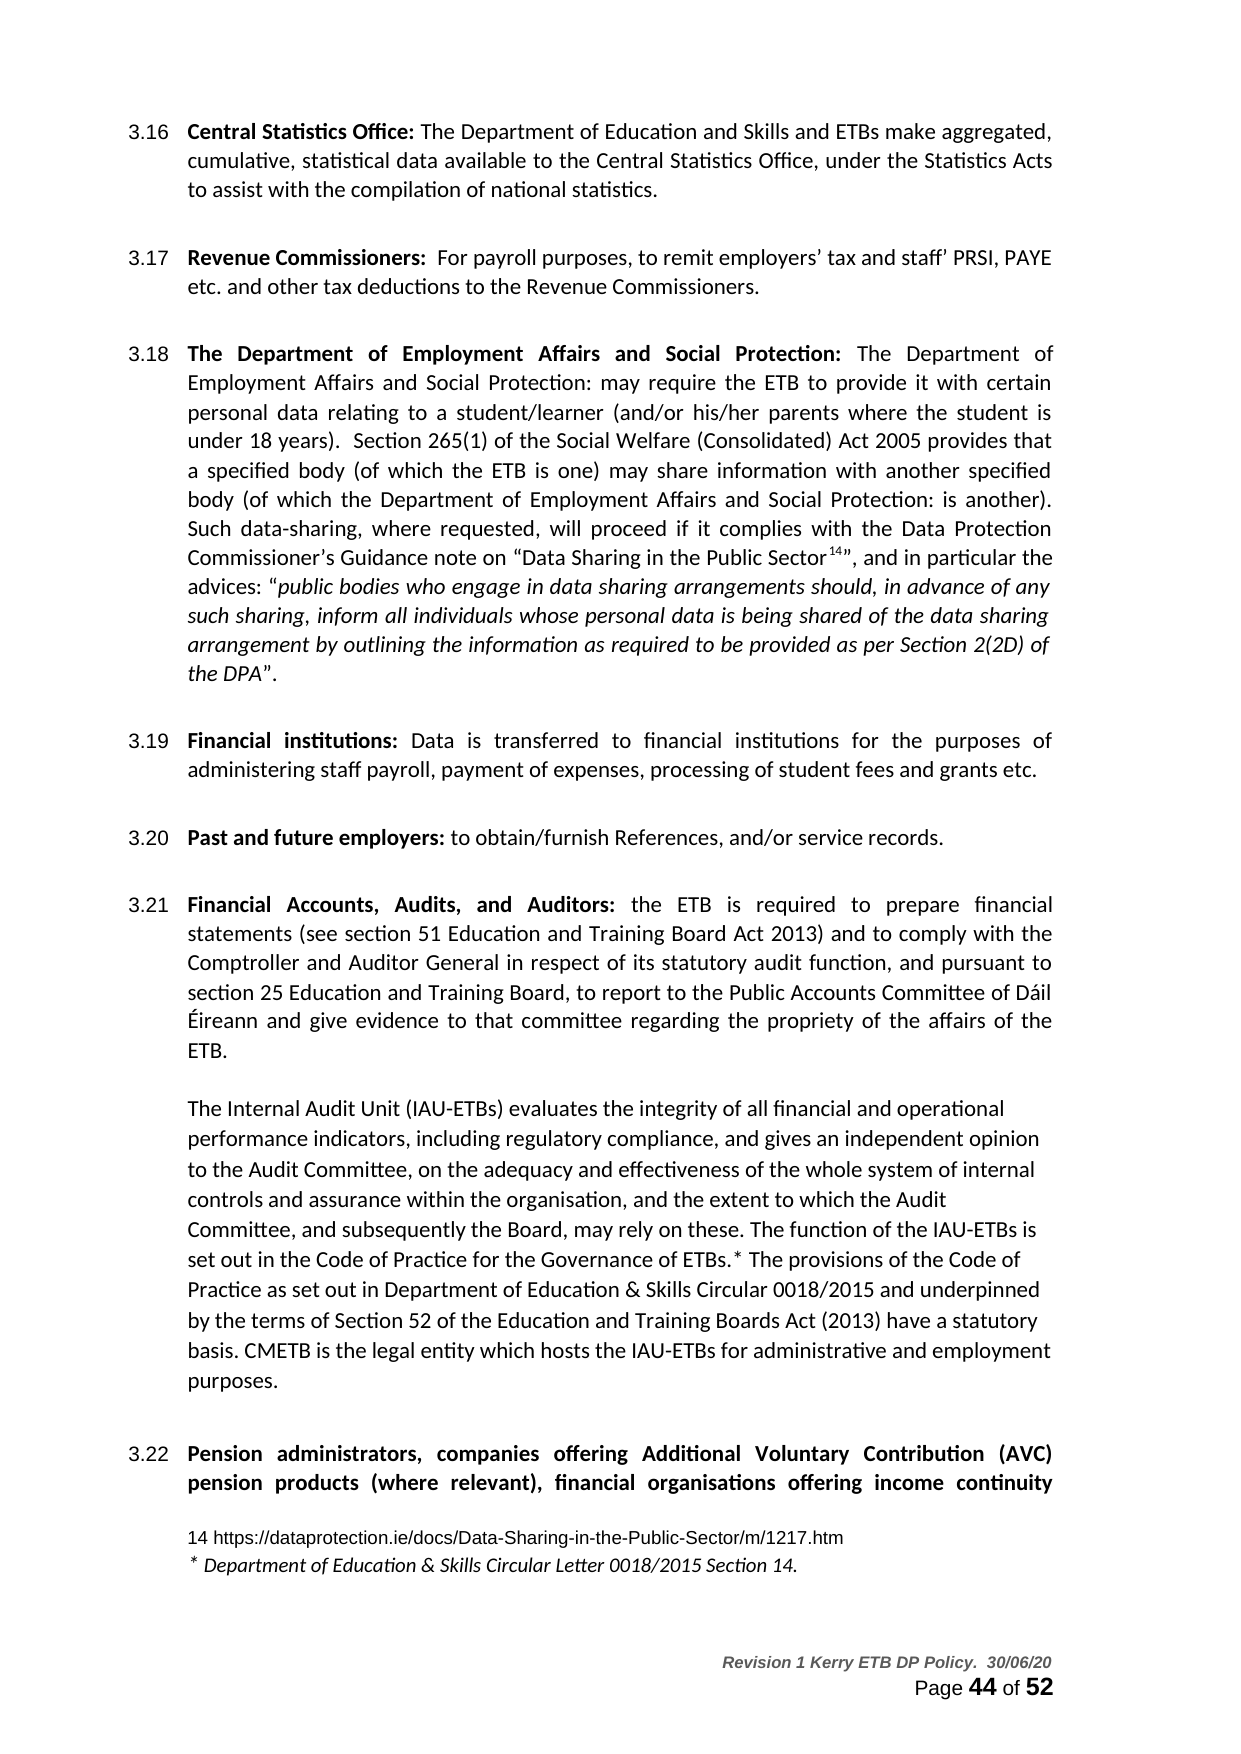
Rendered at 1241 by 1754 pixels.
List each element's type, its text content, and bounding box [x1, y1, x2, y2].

list The Department of Employment Affairs and Social Protection: The Department of Employment Affairs and Social Protection: may require the ETB to provide it with certain personal data relating to a student/learner (and/or his/her parents where the student is under 18 years). Section 265(1) of the Social Welfare (Consolidated) Act 2005 provides that a specified body (of which the ETB is one) may share information with another specified body (of which the Department of Employment Affairs and Social Protection: is another). Such data-sharing, where requested, will proceed if it complies with the Data Protection Commissioner’s Guidance note on “Data Sharing in the Public Sector”, and in particular the advices: “public bodies who engage in data sharing arrangements should, in advance of any such sharing, inform all individuals whose personal data is being shared of the data sharing arrangement by outlining the information as required to be provided as per Section 2(2D) of the DPA”. [128, 339, 1053, 687]
list Past and future employers: to obtain/furnish References, and/or service records. [128, 823, 1053, 851]
list Central Statistics Office: The Department of Education and Skills and ETBs make aggregated, cumulative, statistical data available to the Central Statistics Office, under the Statistics Acts to assist with the compilation of national statistics. [128, 117, 1053, 204]
list Financial institutions: Data is transferred to financial institutions for the purposes of administering staff payroll, payment of expenses, processing of student fees and grants etc. [128, 727, 1053, 784]
list Revenue Commissioners: For payroll purposes, to remit employers’ tax and staff’ PRSI, PAYE etc. and other tax deductions to the Revenue Commissioners. [128, 243, 1053, 300]
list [128, 1439, 1053, 1496]
list Financial Accounts, Audits, and Auditors: the ETB is required to prepare financial statements (see section 51 Education and Training Board Act 2013) and to comply with the Comptroller and Auditor General in respect of its statutory audit function, and pursuant to section 25 Education and Training Board, to report to the Public Accounts Committee of Dáil Éireann and give evidence to that committee regarding the propriety of the affairs of the ETB. [128, 890, 1053, 1064]
text The Internal Audit Unit (IAU-ETBs) evaluates the integrity of all financial and operational performance indicators, including regulatory compliance, and gives an independent opinion to the Audit Committee, on the adequacy and effectiveness of the whole system of internal controls and assurance within the organisation, and the extent to which the Audit Committee, and subsequently the Board, may rely on these. The function of the IAU-ETBs is set out in the Code of Practice for the Governance of ETBs.* The provisions of the Code of Practice as set out in Department of Education & Skills Circular 0018/2015 and underpinned by the terms of Section 52 of the Education and Training Boards Act (2013) have a statutory basis. CMETB is the legal entity which hosts the IAU-ETBs for administrative and employment purposes. [187, 1094, 1053, 1394]
